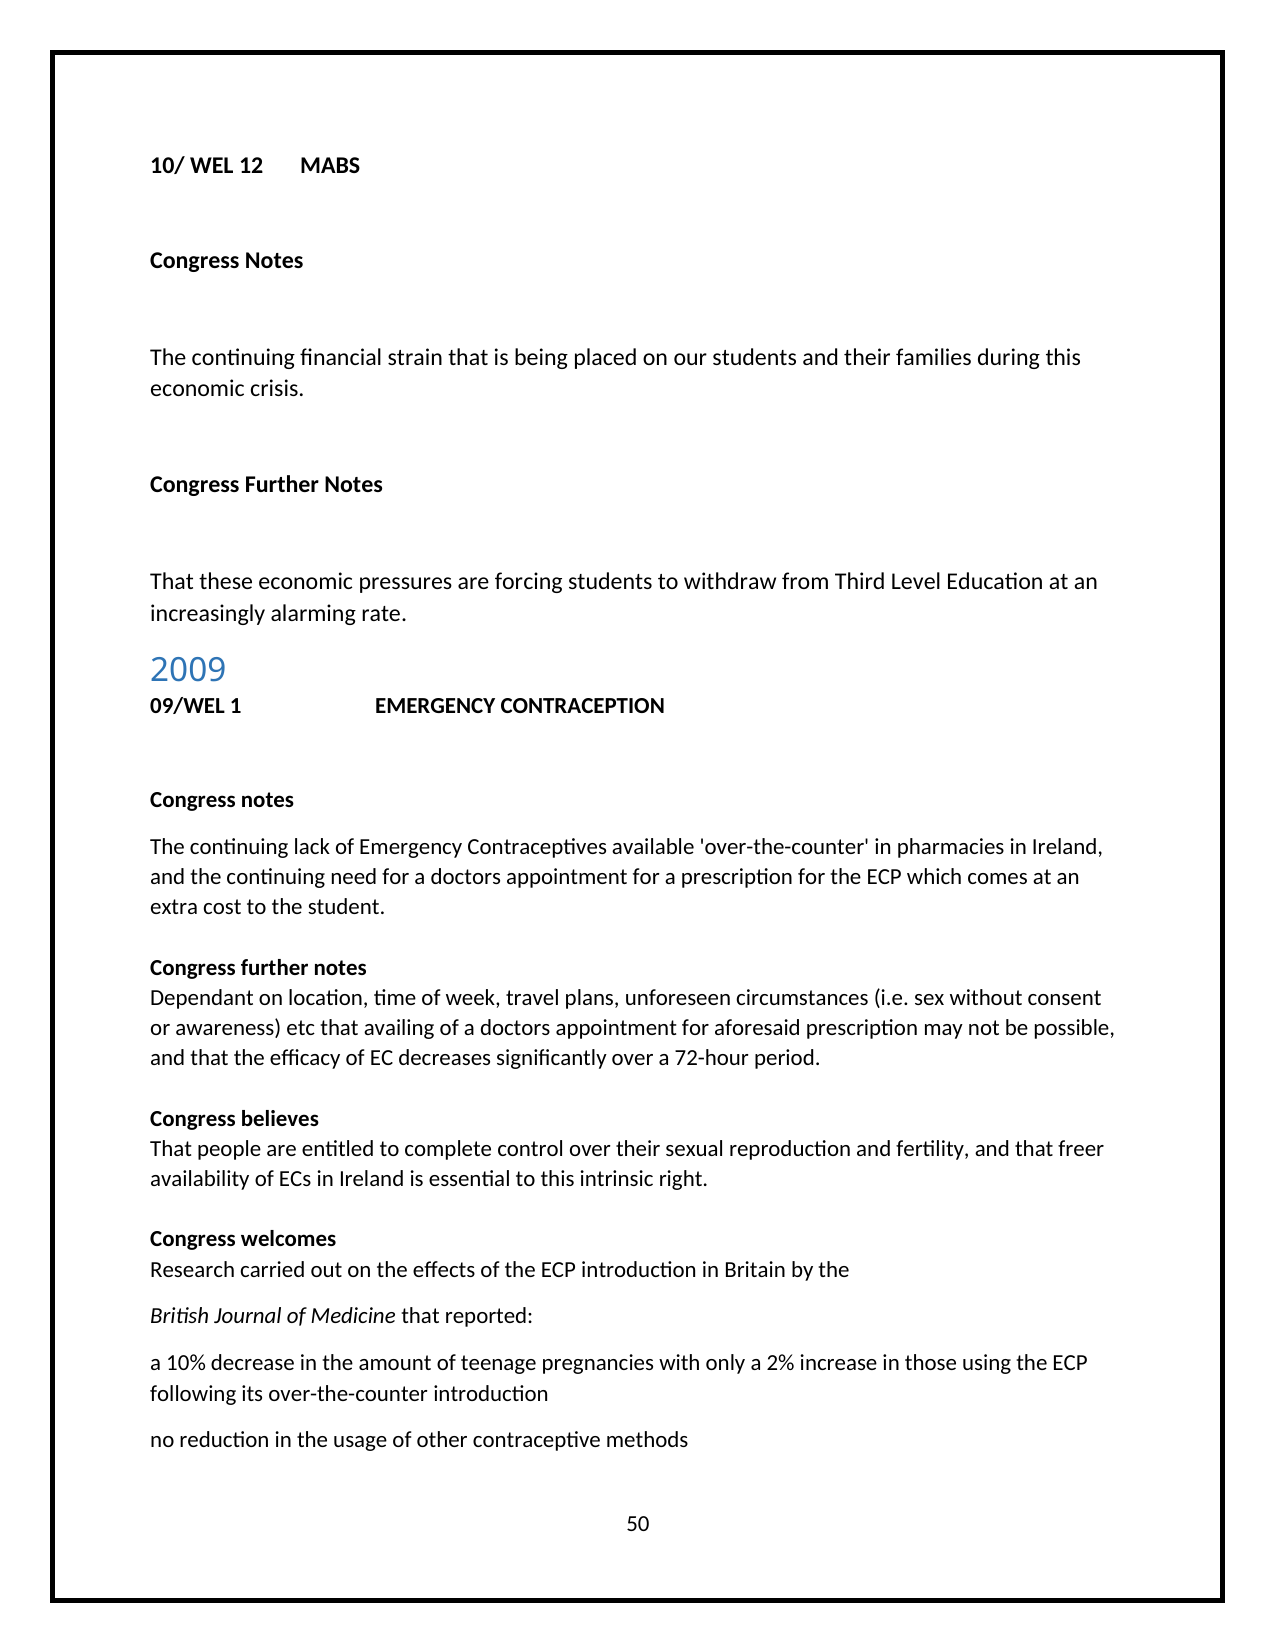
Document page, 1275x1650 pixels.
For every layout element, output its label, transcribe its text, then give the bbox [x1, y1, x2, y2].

text That these economic pressures are forcing students to withdraw from Third Level Education at an increasingly alarming rate. [150, 566, 1125, 627]
text British Journal of Medicine that reported: [150, 1302, 1125, 1330]
text The continuing financial strain that is being placed on our students and their families during this economic crisis. [150, 342, 1125, 402]
text The continuing lack of Emergency Contraceptives available 'over-the-counter' in pharmacies in Ireland, and the continuing need for a doctors appointment for a prescription for the ECP which comes at an extra cost to the student. Congress further notes Dependant on location, time of week, travel plans, unforeseen circumstances (i.e. sex without consent or awareness) etc that availing of a doctors appointment for aforesaid prescription may not be possible, and that the efficacy of EC decreases significantly over a 72-hour period. Congress believes That people are entitled to complete control over their sexual reproduction and fertility, and that freer availability of ECs in Ireland is essential to this intrinsic right. Congress welcomes Research carried out on the effects of the ECP introduction in Britain by the [150, 832, 1125, 1283]
subtitle 2009 [150, 646, 1125, 691]
text 10/ WEL 12 MABS [150, 150, 1125, 179]
text 09/WEL 1 EMERGENCY CONTRACEPTION [150, 691, 1125, 719]
text Congress Notes [150, 245, 1125, 274]
text Congress notes [150, 785, 1125, 813]
text Congress Further Notes [150, 469, 1125, 499]
text a 10% decrease in the amount of teenage pregnancies with only a 2% increase in those using the ECP following its over-the-counter introduction [150, 1348, 1125, 1407]
text no reduction in the usage of other contraceptive methods [150, 1426, 1125, 1454]
